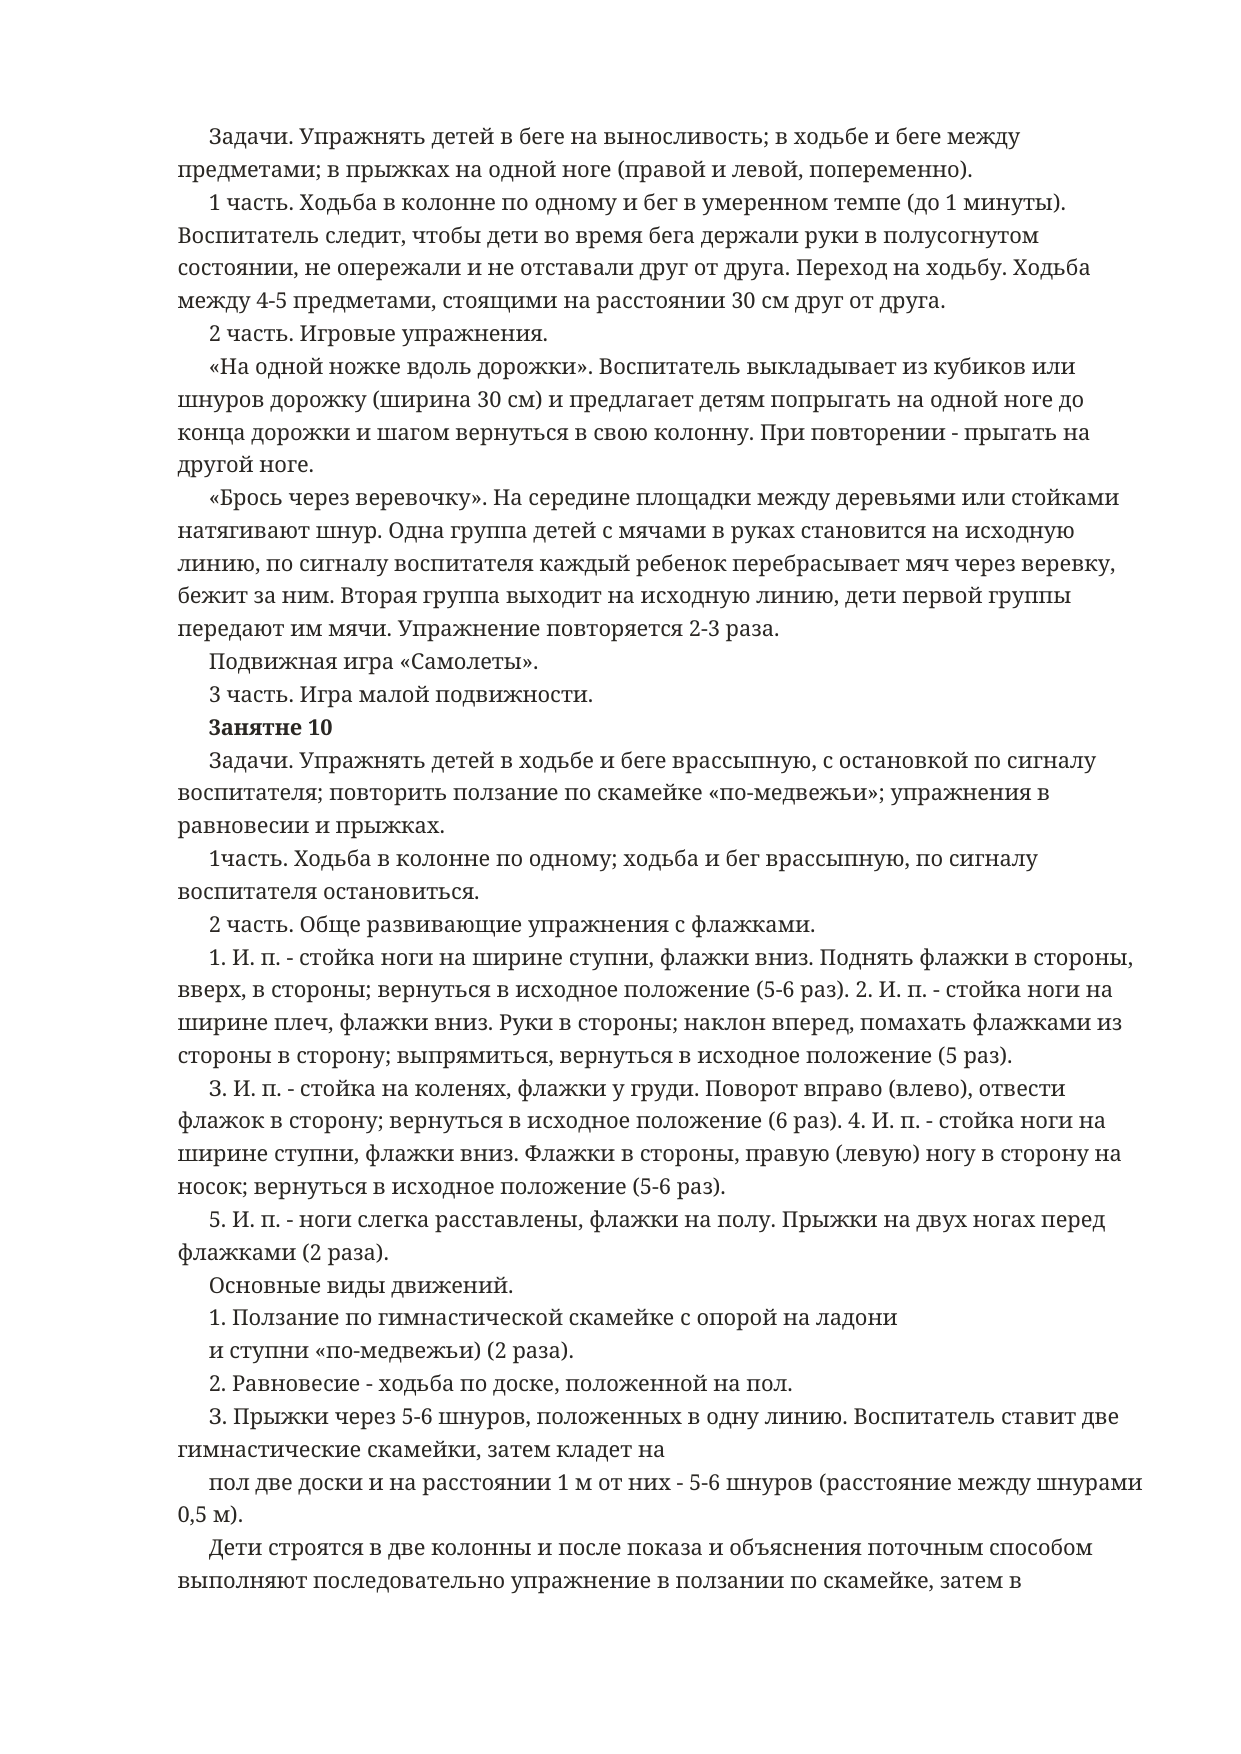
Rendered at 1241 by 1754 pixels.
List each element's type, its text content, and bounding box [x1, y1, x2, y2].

text З. И. п. - стойка на коленях, флажки у груди. Поворот вправо (влево), отвести флажок в сторону; вернуться в исходное положение (6 раз). 4. И. п. - стойка ноги на ширине ступни, флажки вниз. Флажки в стороны, правую (левую) ногу в сторону на носок; вернуться в исходное положение (5-6 раз). [177, 1070, 1152, 1201]
text 2 часть. Игровые упражнения. [177, 315, 1152, 348]
text пол две доски и на расстоянии 1 м от них - 5-6 шнуров (расстояние между шнурами 0,5 м). [177, 1463, 1152, 1529]
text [177, 1529, 1152, 1595]
text Задачи. Упражнять детей в ходьбе и беге врассыпную, с остановкой по сигналу воспитателя; повторить ползание по скамейке «по-медвежьи»; упражнения в равновесии и прыжках. [177, 742, 1152, 840]
text Основные виды движений. [177, 1267, 1152, 1299]
text З. Прыжки через 5-6 шнуров, положенных в одну линию. Воспитатель ставит две гимнастические скамейки, затем кладет на [177, 1398, 1152, 1463]
text 5. И. п. - ноги слегка расставлены, флажки на полу. Прыжки на двух ногах перед флажками (2 раза). [177, 1201, 1152, 1267]
text 1. Ползание по гимнастической скамейке с опорой на ладони [177, 1299, 1152, 1332]
text Задачи. Упражнять детей в беге на выносливость; в ходьбе и беге между предметами; в прыжках на одной ноге (правой и левой, попеременно). [177, 118, 1152, 184]
text 1. И. п. - стойка ноги на ширине ступни, флажки вниз. Поднять флажки в стороны, вверх, в стороны; вернуться в исходное положение (5-6 раз). 2. И. п. - стойка ноги на ширине плеч, флажки вниз. Руки в стороны; наклон вперед, помахать флажками из стороны в сторону; выпрямиться, вернуться в исходное положение (5 раз). [177, 938, 1152, 1070]
text «Брось через веревочку». На середине площадки между деревьями или стойками натягивают шнур. Одна группа детей с мячами в руках становится на исходную линию, по сигналу воспитателя каждый ребенок перебрасывает мяч через веревку, бежит за ним. Вторая группа выходит на исходную линию, дети первой группы передают им мячи. Упражнение повторяется 2-3 раза. [177, 479, 1152, 643]
text «На одной ножке вдоль дорожки». Воспитатель выкладывает из кубиков или шнуров дорожку (ширина 30 см) и предлагает детям попрыгать на одной ноге до конца дорожки и шагом вернуться в свою колонну. При повторении - прыгать на другой ноге. [177, 348, 1152, 479]
text 1часть. Ходьба в колонне по одному; ходьба и бег врассыпную, по сигналу воспитателя остановиться. [177, 840, 1152, 906]
text 2. Равновесие - ходьба по доске, положенной на пол. [177, 1365, 1152, 1398]
text 1 часть. Ходьба в колонне по одному и бег в умеренном темпе (до 1 минуты). Воспитатель следит, чтобы дети во время бега держали руки в полусогнутом состоянии, не опережали и не отставали друг от друга. Переход на ходьбу. Ходьба между 4-5 предметами, стоящими на расстоянии 30 см друг от друга. [177, 184, 1152, 315]
text 3 часть. Игра малой подвижности. [177, 676, 1152, 709]
text 3анятне 10 [177, 709, 1152, 742]
text Подвижная игра «Самолеты». [177, 643, 1152, 676]
text и ступни «по-медвежьи) (2 раза). [177, 1332, 1152, 1365]
text 2 часть. Обще развивающие упражнения с флажками. [177, 906, 1152, 938]
